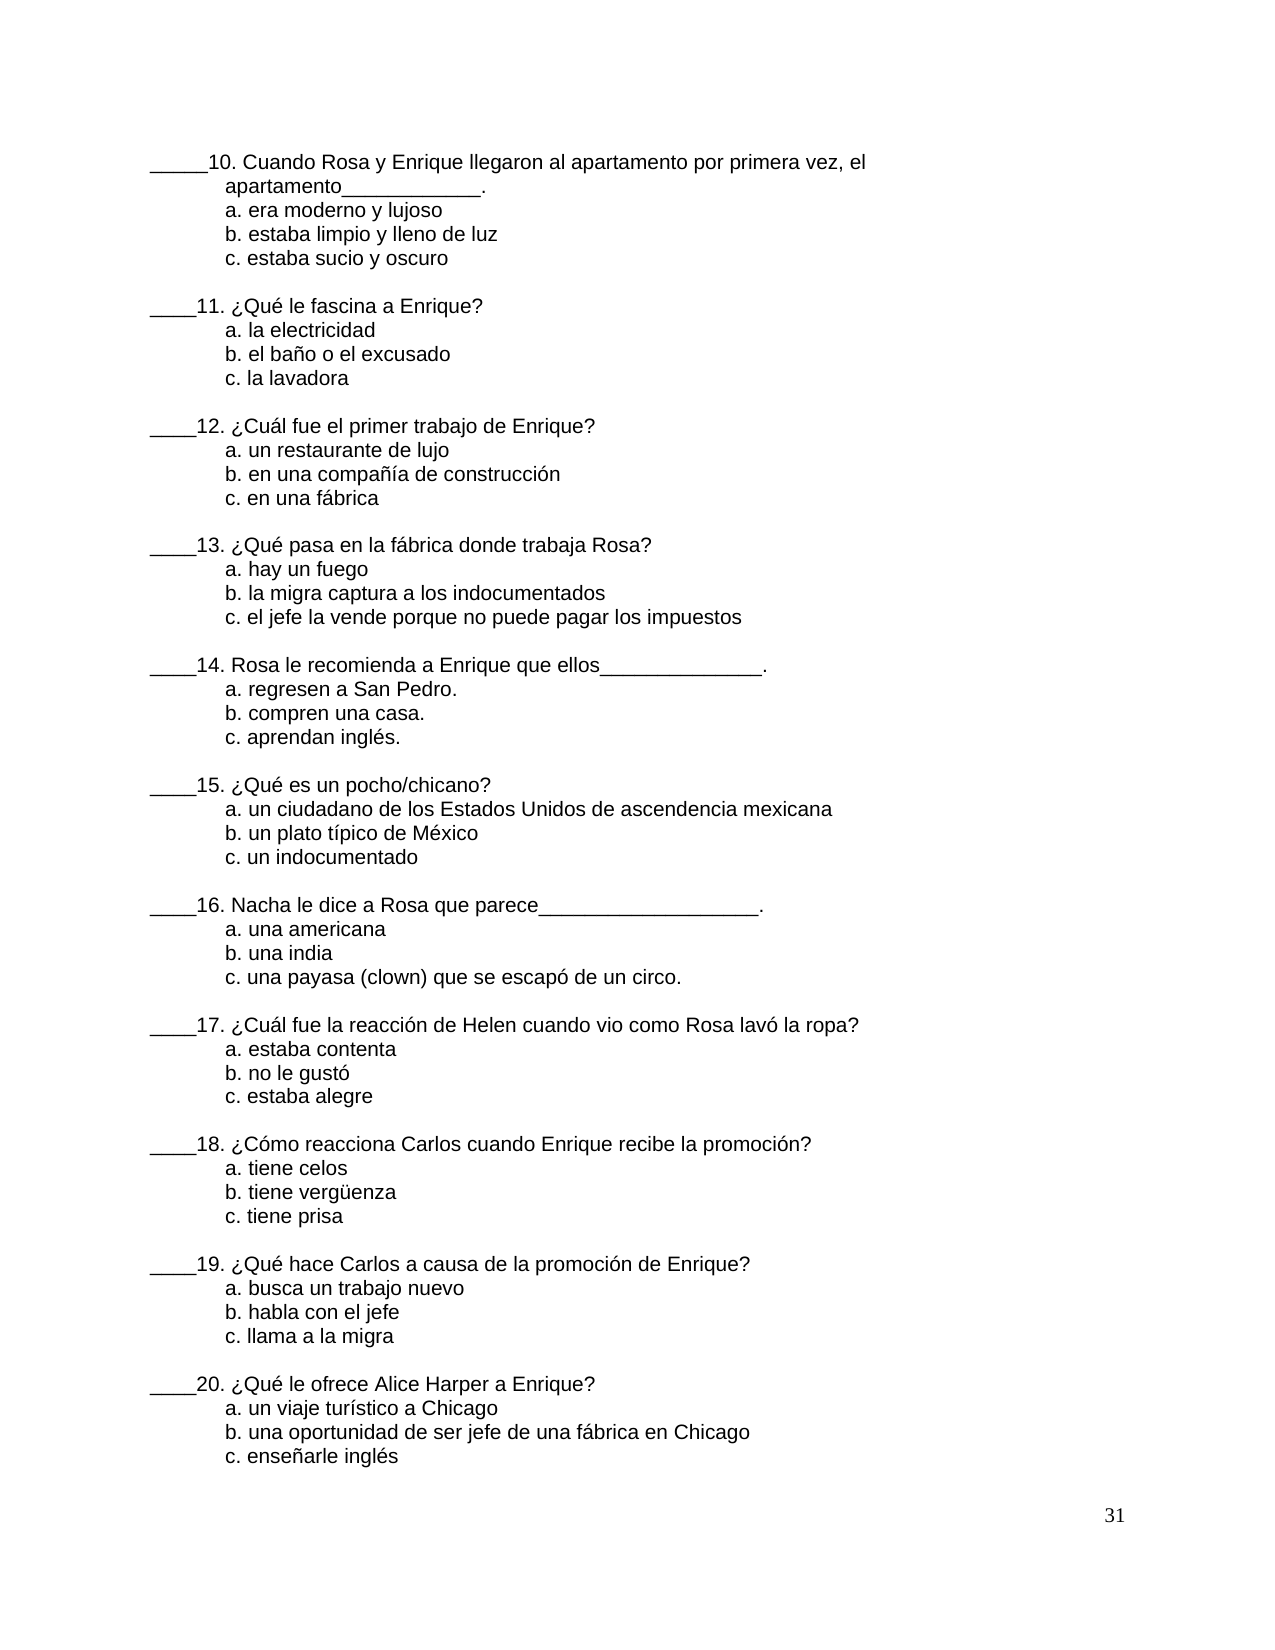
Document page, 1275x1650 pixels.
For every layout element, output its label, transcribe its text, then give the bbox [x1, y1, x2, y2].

text a. una americana [225, 917, 1125, 941]
text b. en una compañía de construcción [150, 461, 1125, 485]
text c. en una fábrica [150, 485, 1125, 509]
text a. busca un trabajo nuevo [225, 1276, 1125, 1300]
text c. tiene prisa [150, 1204, 1125, 1228]
text c. enseñarle inglés [225, 1444, 1125, 1468]
text _____10. Cuando Rosa y Enrique llegaron al apartamento por primera vez, el apartamento____________. [150, 150, 1125, 198]
text b. un plato típico de México [150, 821, 1125, 845]
text c. estaba sucio y oscuro [225, 246, 1125, 270]
text b. el baño o el excusado [150, 342, 1125, 366]
text ____11. ¿Qué le fascina a Enrique? [150, 294, 1125, 318]
text ____17. ¿Cuál fue la reacción de Helen cuando vio como Rosa lavó la ropa? [150, 1012, 1125, 1036]
text ____13. ¿Qué pasa en la fábrica donde trabaja Rosa? [150, 533, 1125, 557]
text b. estaba limpio y lleno de luz [225, 222, 1125, 246]
text b. tiene vergüenza [150, 1180, 1125, 1204]
text a. un ciudadano de los Estados Unidos de ascendencia mexicana [150, 797, 1125, 821]
text b. no le gustó [225, 1060, 1125, 1084]
text ____14. Rosa le recomienda a Enrique que ellos______________. [150, 653, 1125, 677]
text a. estaba contenta [225, 1036, 1125, 1060]
text ____15. ¿Qué es un pocho/chicano? [150, 773, 1125, 797]
text ____19. ¿Qué hace Carlos a causa de la promoción de Enrique? [150, 1252, 1125, 1276]
text a. era moderno y lujoso [225, 198, 1125, 222]
text b. una oportunidad de ser jefe de una fábrica en Chicago [225, 1420, 1125, 1444]
text c. la lavadora [150, 366, 1125, 389]
text ____20. ¿Qué le ofrece Alice Harper a Enrique? [150, 1372, 1125, 1396]
text b. habla con el jefe [225, 1300, 1125, 1324]
text c. estaba alegre [225, 1084, 1125, 1108]
text a. la electricidad [150, 318, 1125, 342]
text c. el jefe la vende porque no puede pagar los impuestos [150, 605, 1125, 629]
text c. una payasa (clown) que se escapó de un circo. [225, 964, 1125, 988]
text a. tiene celos [150, 1156, 1125, 1180]
text ____18. ¿Cómo reacciona Carlos cuando Enrique recibe la promoción? [150, 1132, 1125, 1156]
text a. un restaurante de lujo [150, 437, 1125, 461]
text a. hay un fuego [150, 557, 1125, 581]
text c. un indocumentado [150, 845, 1125, 869]
text ____16. Nacha le dice a Rosa que parece___________________. [150, 893, 1125, 917]
text a. regresen a San Pedro. [225, 677, 1125, 701]
text c. aprendan inglés. [225, 725, 1125, 749]
text ____12. ¿Cuál fue el primer trabajo de Enrique? [150, 413, 1125, 437]
text b. la migra captura a los indocumentados [150, 581, 1125, 605]
text c. llama a la migra [225, 1324, 1125, 1348]
text b. una india [225, 941, 1125, 964]
text a. un viaje turístico a Chicago [225, 1396, 1125, 1420]
text b. compren una casa. [225, 701, 1125, 725]
